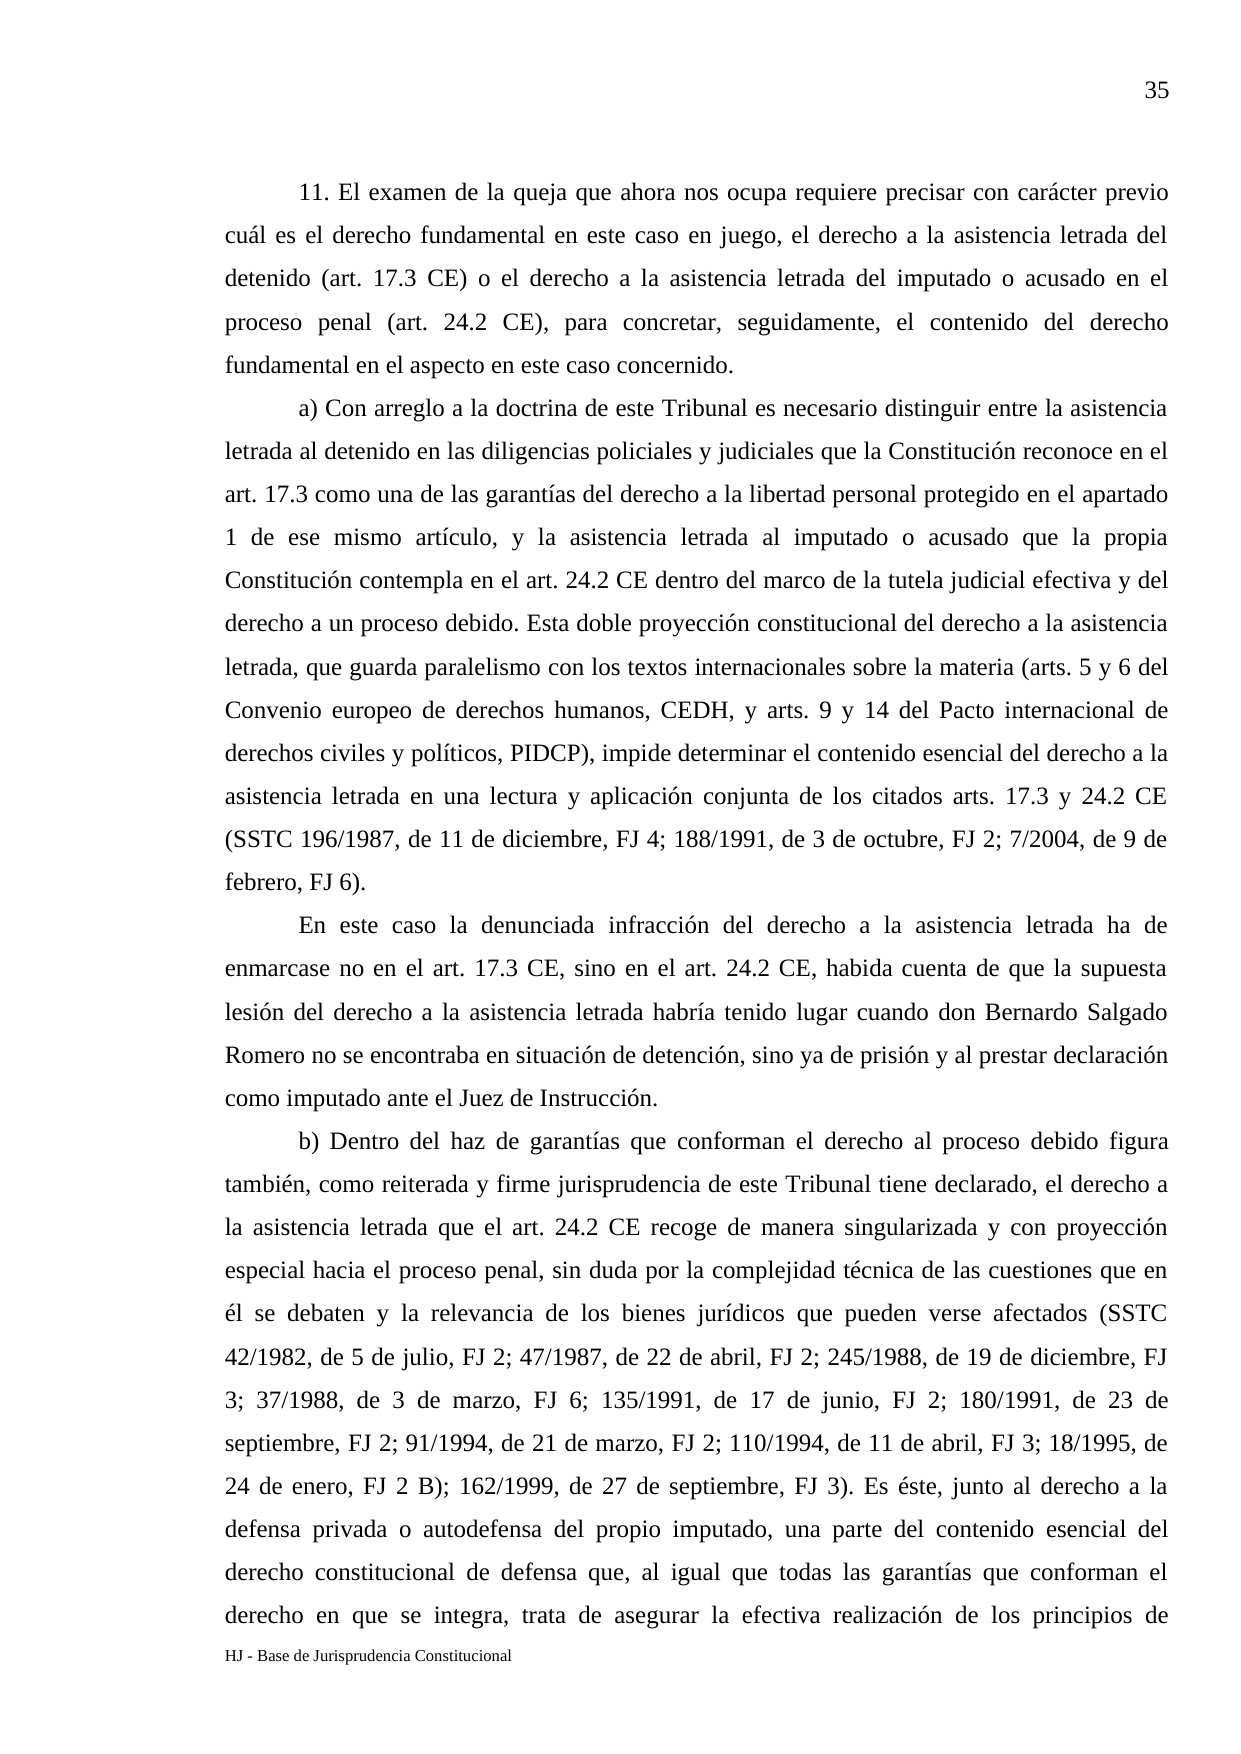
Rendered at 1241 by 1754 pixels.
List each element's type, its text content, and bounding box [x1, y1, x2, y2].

text 11. El examen de la queja que ahora nos ocupa requiere precisar con carácter previo cuál es el derecho fundamental en este caso en juego, el derecho a la asistencia letrada del detenido (art. 17.3 CE) o el derecho a la asistencia letrada del imputado o acusado en el proceso penal (art. 24.2 CE), para concretar, seguidamente, el contenido del derecho fundamental en el aspecto en este caso concernido. [224, 177, 1169, 378]
text En este caso la denunciada infracción del derecho a la asistencia letrada ha de enmarcase no en el art. 17.3 CE, sino en el art. 24.2 CE, habida cuenta de que la supuesta lesión del derecho a la asistencia letrada habría tenido lugar cuando don Bernardo Salgado Romero no se encontraba en situación de detención, sino ya de prisión y al prestar declaración como imputado ante el Juez de Instrucción. [224, 910, 1169, 1112]
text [224, 1126, 1169, 1629]
text a) Con arreglo a la doctrina de este Tribunal es necesario distinguir entre la asistencia letrada al detenido en las diligencias policiales y judiciales que la Constitución reconoce en el art. 17.3 como una de las garantías del derecho a la libertad personal protegido en el apartado 1 de ese mismo artículo, y la asistencia letrada al imputado o acusado que la propia Constitución contempla en el art. 24.2 CE dentro del marco de la tutela judicial efectiva y del derecho a un proceso debido. Esta doble proyección constitucional del derecho a la asistencia letrada, que guarda paralelismo con los textos internacionales sobre la materia (arts. 5 y 6 del Convenio europeo de derechos humanos, CEDH, y arts. 9 y 14 del Pacto internacional de derechos civiles y políticos, PIDCP), impide determinar el contenido esencial del derecho a la asistencia letrada en una lectura y aplicación conjunta de los citados arts. 17.3 y 24.2 CE (SSTC 196/1987, de 11 de diciembre, FJ 4; 188/1991, de 3 de octubre, FJ 2; 7/2004, de 9 de febrero, FJ 6). [224, 393, 1169, 896]
